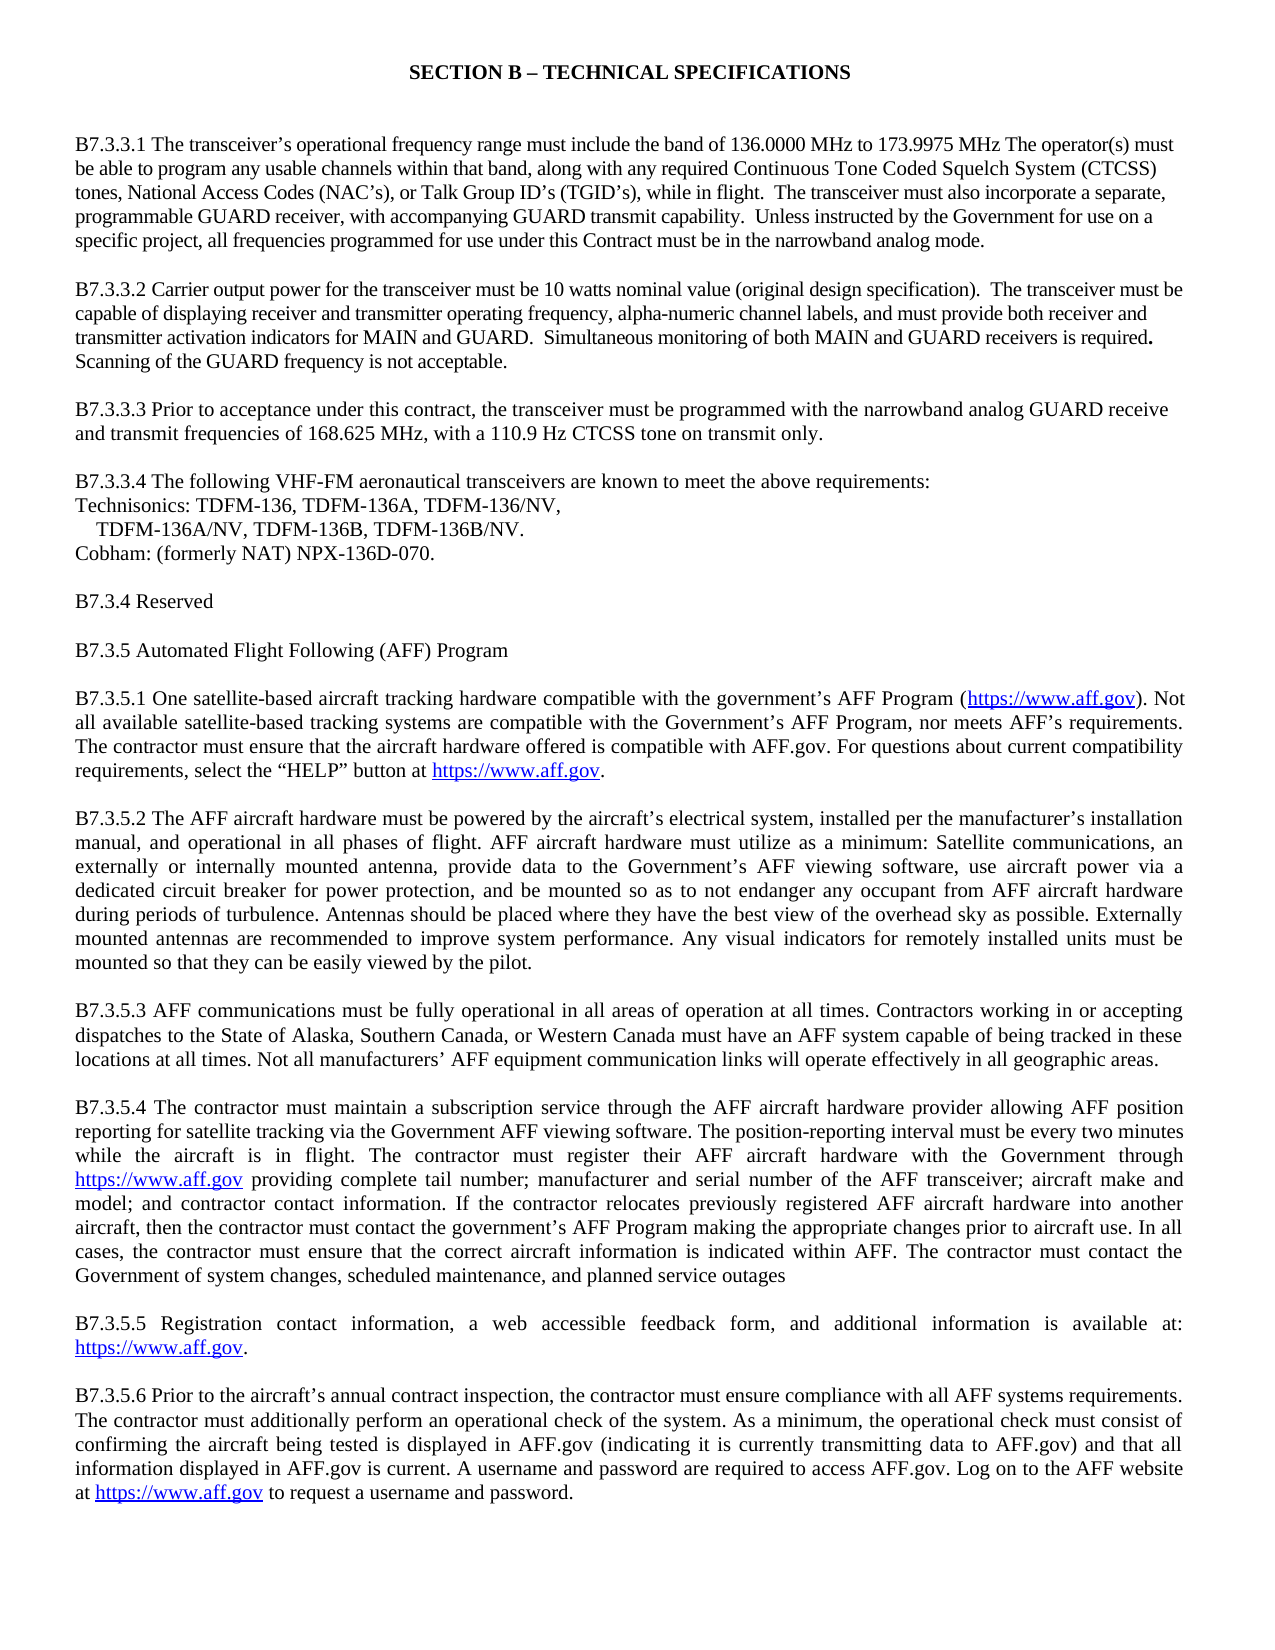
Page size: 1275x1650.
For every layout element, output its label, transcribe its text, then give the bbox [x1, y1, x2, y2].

text B7.3.5.6 Prior to the aircraft’s annual contract inspection, the contractor must ensure compliance with all AFF systems requirements. The contractor must additionally perform an operational check of the system. As a minimum, the operational check must consist of confirming the aircraft being tested is displayed in AFF.gov (indicating it is currently transmitting data to AFF.gov) and that all information displayed in AFF.gov is current. A username and password are required to access AFF.gov. Log on to the AFF website at https://www.aff.gov to request a username and password. [75, 1383, 1185, 1504]
text B7.3.3.3 Prior to acceptance under this contract, the transceiver must be programmed with the narrowband analog GUARD receive and transmit frequencies of 168.625 MHz, with a 110.9 Hz CTCSS tone on transmit only. [75, 397, 1185, 445]
text B7.3.5.4 The contractor must maintain a subscription service through the AFF aircraft hardware provider allowing AFF position reporting for satellite tracking via the Government AFF viewing software. The position-reporting interval must be every two minutes while the aircraft is in flight. The contractor must register their AFF aircraft hardware with the Government through https://www.aff.gov providing complete tail number; manufacturer and serial number of the AFF transceiver; aircraft make and model; and contractor contact information. If the contractor relocates previously registered AFF aircraft hardware into another aircraft, then the contractor must contact the government’s AFF Program making the appropriate changes prior to aircraft use. In all cases, the contractor must ensure that the correct aircraft information is indicated within AFF. The contractor must contact the Government of system changes, scheduled maintenance, and planned service outages [75, 1095, 1185, 1287]
text B7.3.5.2 The AFF aircraft hardware must be powered by the aircraft’s electrical system, installed per the manufacturer’s installation manual, and operational in all phases of flight. AFF aircraft hardware must utilize as a minimum: Satellite communications, an externally or internally mounted antenna, provide data to the Government’s AFF viewing software, use aircraft power via a dedicated circuit breaker for power protection, and be mounted so as to not endanger any occupant from AFF aircraft hardware during periods of turbulence. Antennas should be placed where they have the best view of the overhead sky as possible. Externally mounted antennas are recommended to improve system performance. Any visual indicators for remotely installed units must be mounted so that they can be easily viewed by the pilot. [75, 806, 1185, 974]
text B7.3.4 Reserved [75, 589, 1185, 613]
text B7.3.3.1 The transceiver’s operational frequency range must include the band of 136.0000 MHz to 173.9975 MHz The operator(s) must be able to program any usable channels within that band, along with any required Continuous Tone Coded Squelch System (CTCSS) tones, National Access Codes (NAC’s), or Talk Group ID’s (TGID’s), while in flight. The transceiver must also incorporate a separate, programmable GUARD receiver, with accompanying GUARD transmit capability. Unless instructed by the Government for use on a specific project, all frequencies programmed for use under this Contract must be in the narrowband analog mode. [75, 132, 1185, 252]
text Technisonics: TDFM-136, TDFM-136A, TDFM-136/NV, [75, 493, 1185, 517]
text B7.3.5 Automated Flight Following (AFF) Program [75, 637, 1185, 662]
text B7.3.5.5 Registration contact information, a web accessible feedback form, and additional information is available at: https://www.aff.gov. [75, 1311, 1185, 1359]
text B7.3.5.1 One satellite-based aircraft tracking hardware compatible with the government’s AFF Program (https://www.aff.gov). Not all available satellite-based tracking systems are compatible with the Government’s AFF Program, nor meets AFF’s requirements. The contractor must ensure that the aircraft hardware offered is compatible with AFF.gov. For questions about current compatibility requirements, select the “HELP” button at https://www.aff.gov. [75, 686, 1185, 782]
text TDFM-136A/NV, TDFM-136B, TDFM-136B/NV. [75, 517, 1185, 541]
text B7.3.3.4 The following VHF-FM aeronautical transceivers are known to meet the above requirements: [75, 469, 1185, 493]
text B7.3.5.3 AFF communications must be fully operational in all areas of operation at all times. Contractors working in or accepting dispatches to the State of Alaska, Southern Canada, or Western Canada must have an AFF system capable of being tracked in these locations at all times. Not all manufacturers’ AFF equipment communication links will operate effectively in all geographic areas. [75, 998, 1185, 1071]
text B7.3.3.2 Carrier output power for the transceiver must be 10 watts nominal value (original design specification). The transceiver must be capable of displaying receiver and transmitter operating frequency, alpha-numeric channel labels, and must provide both receiver and transmitter activation indicators for MAIN and GUARD. Simultaneous monitoring of both MAIN and GUARD receivers is required. Scanning of the GUARD frequency is not acceptable. [75, 277, 1185, 373]
text Cobham: (formerly NAT) NPX-136D-070. [75, 541, 1185, 565]
